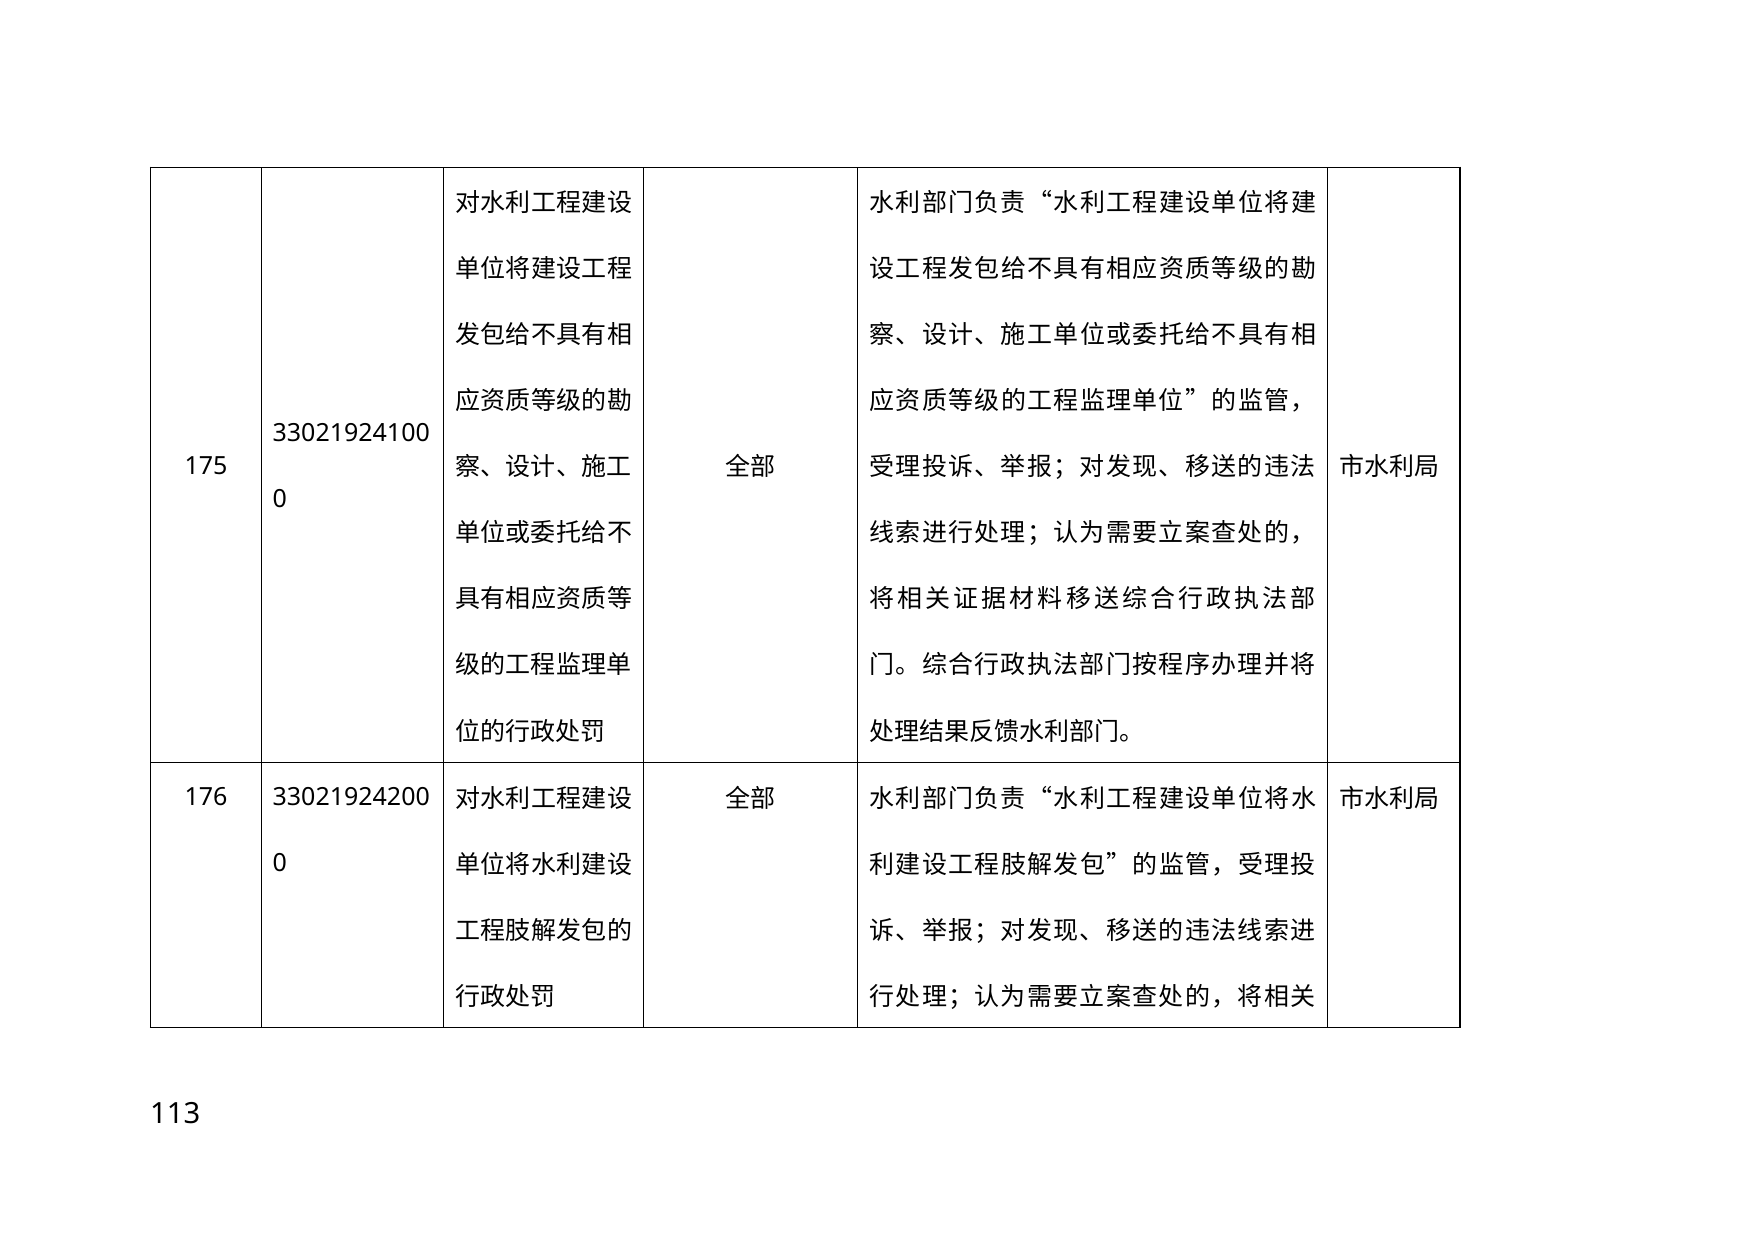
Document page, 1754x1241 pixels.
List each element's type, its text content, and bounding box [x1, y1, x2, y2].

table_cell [444, 763, 643, 1027]
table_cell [858, 763, 1327, 1027]
table_cell 全部 [644, 763, 857, 1027]
table_cell 330219242000 [262, 763, 443, 1027]
table_cell 水利部门负责“水利工程建设单位将建设工程发包给不具有相应资质等级的勘察、设计、施工单位或委托给不具有相应资质等级的工程监理单位”的监管，受理投诉、举报；对发现、移送的违法线索进行处理；认为需要立案查处的，将相关证据材料移送综合行政执法部门。综合行政执法部门按程序办理并将处理结果反馈水利部门。 [858, 168, 1327, 762]
table_cell 全部 [644, 168, 857, 762]
table_cell 175 [151, 168, 261, 762]
table_cell 176 [151, 763, 261, 1027]
table_cell 330219241000 [262, 168, 443, 762]
table_cell 市水利局 [1328, 168, 1459, 762]
table_cell 对水利工程建设单位将建设工程发包给不具有相应资质等级的勘察、设计、施工单位或委托给不具有相应资质等级的工程监理单位的行政处罚 [444, 168, 643, 762]
table_cell 市水利局 [1328, 763, 1459, 1027]
